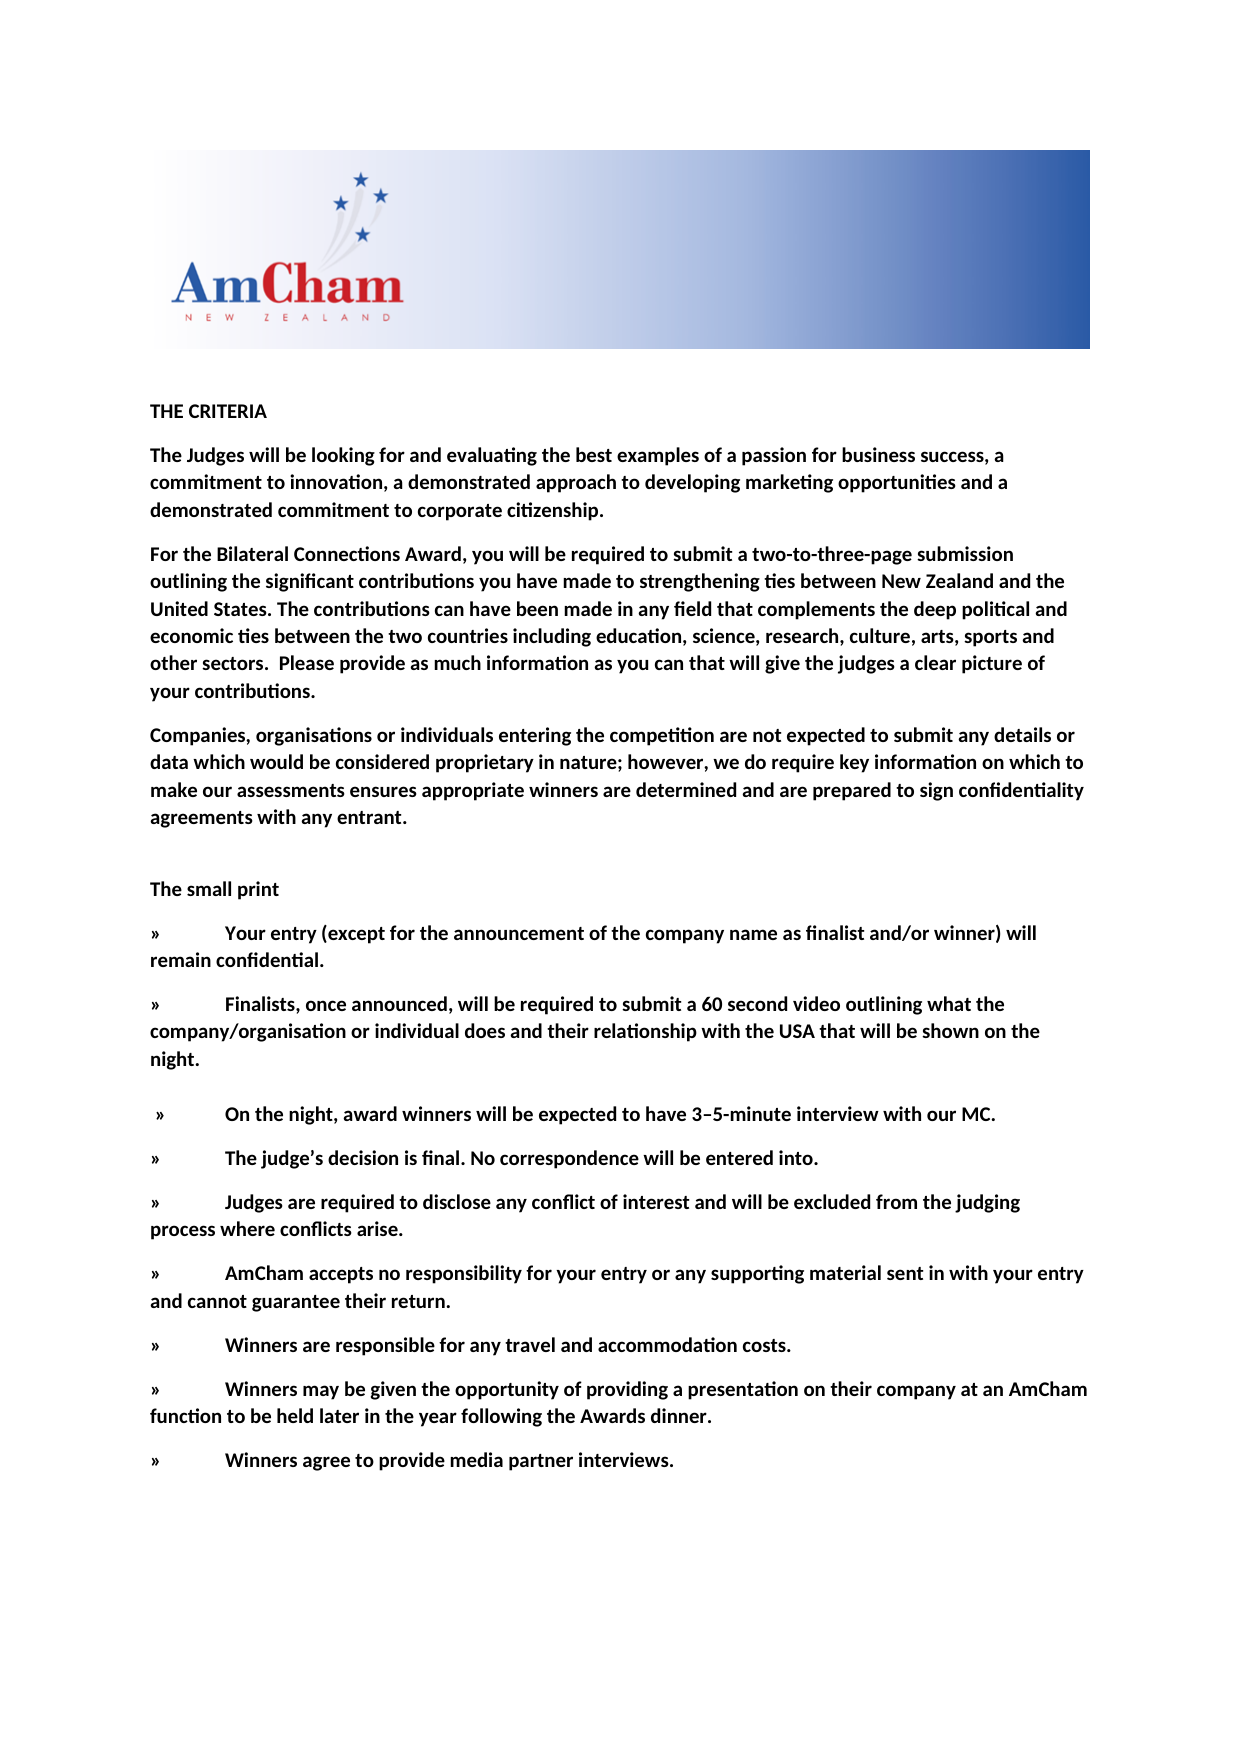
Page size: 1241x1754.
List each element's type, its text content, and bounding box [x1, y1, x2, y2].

picture [150, 150, 1090, 349]
text » AmCham accepts no responsibility for your entry or any supporting material sent in with your entry and cannot guarantee their return. [150, 1260, 1090, 1313]
text » Winners agree to provide media partner interviews. [150, 1447, 1090, 1473]
text » The judge’s decision is final. No correspondence will be entered into. [150, 1145, 1090, 1170]
text Companies, organisations or individuals entering the competition are not expected to submit any details or data which would be considered proprietary in nature; however, we do require key information on which to make our assessments ensures appropriate winners are determined and are prepared to sign confidentiality agreements with any entrant. [150, 722, 1090, 830]
text THE CRITERIA [150, 398, 1090, 423]
text The small print [150, 848, 1090, 901]
text » Winners may be given the opportunity of providing a presentation on their company at an AmCham function to be held later in the year following the Awards dinner. [150, 1376, 1090, 1429]
text For the Bilateral Connections Award, you will be required to submit a two-to-three-page submission outlining the significant contributions you have made to strengthening ties between New Zealand and the United States. The contributions can have been made in any field that complements the deep political and economic ties between the two countries including education, science, research, culture, arts, sports and other sectors. Please provide as much information as you can that will give the judges a clear picture of your contributions. [150, 541, 1090, 703]
text » Judges are required to disclose any conflict of interest and will be excluded from the judging process where conflicts arise. [150, 1189, 1090, 1242]
text » Finalists, once announced, will be required to submit a 60 second video outlining what the company/organisation or individual does and their relationship with the USA that will be shown on the night. » On the night, award winners will be expected to have 3–5-minute interview with our MC. [150, 991, 1090, 1126]
text » Your entry (except for the announcement of the company name as finalist and/or winner) will remain confidential. [150, 920, 1090, 973]
text The Judges will be looking for and evaluating the best examples of a passion for business success, a commitment to innovation, a demonstrated approach to developing marketing opportunities and a demonstrated commitment to corporate citizenship. [150, 442, 1090, 522]
text » Winners are responsible for any travel and accommodation costs. [150, 1332, 1090, 1357]
